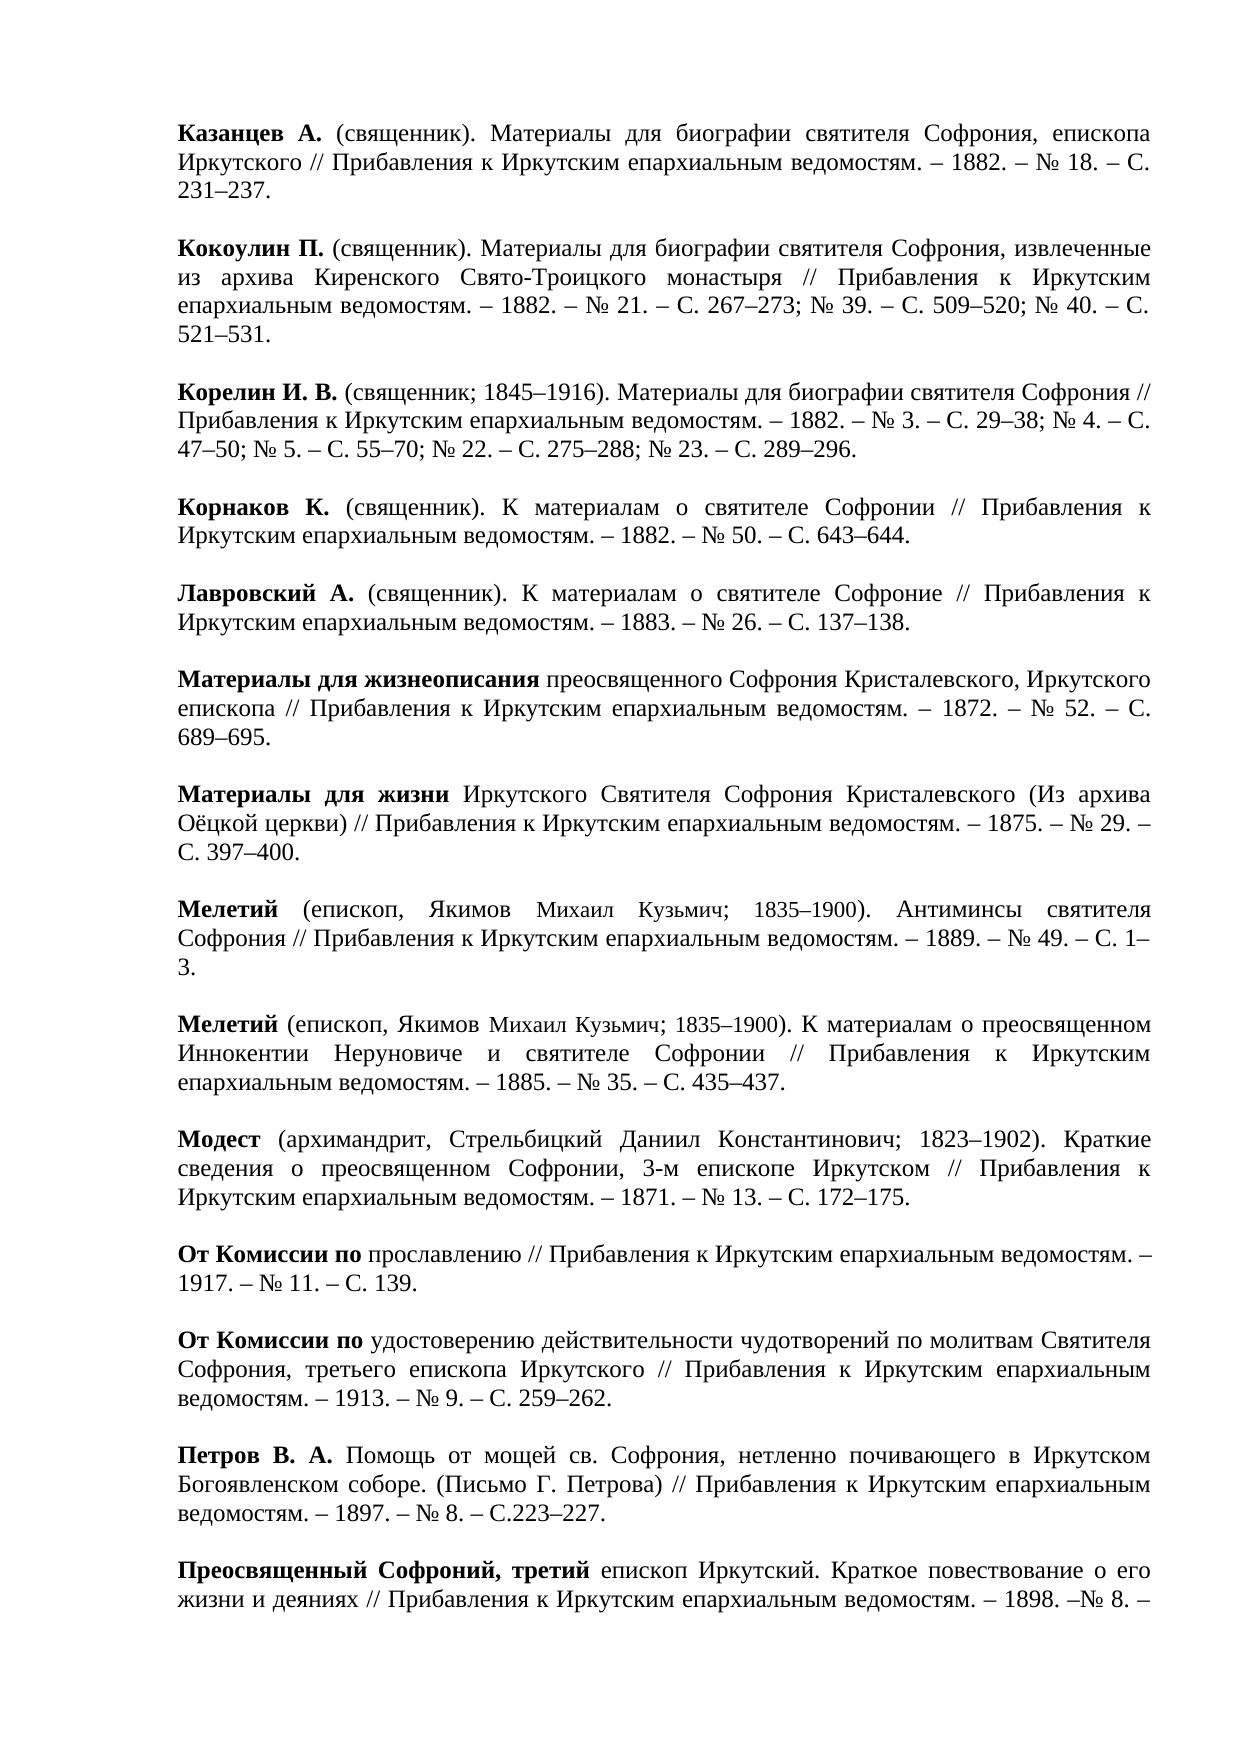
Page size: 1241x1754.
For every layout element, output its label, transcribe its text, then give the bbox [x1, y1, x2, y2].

text Мелетий (епископ, Якимов Михаил Кузьмич; 1835–1900). Антиминсы святителя Софрония // Прибавления к Иркутским епархиальным ведомостям. – 1889. – № 49. – С. 1–3. [177, 894, 1152, 981]
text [177, 1556, 1152, 1613]
text От Комиссии по прославлению // Прибавления к Иркутским епархиальным ведомостям. –1917. – № 11. – С. 139. [177, 1239, 1152, 1297]
text Материалы для жизнеописания преосвященного Софрония Кристалевского, Иркутского епископа // Прибавления к Иркутским епархиальным ведомостям. – 1872. – № 52. – С. 689–695. [177, 664, 1152, 751]
text Корнаков К. (священник). К материалам о святителе Софронии // Прибавления к Иркутским епархиальным ведомостям. – 1882. – № 50. – С. 643–644. [177, 492, 1152, 549]
text Петров В. А. Помощь от мощей св. Софрония, нетленно почивающего в Иркутском Богоявленском соборе. (Письмо Г. Петрова) // Прибавления к Иркутским епархиальным ведомостям. – 1897. – № 8. – С.223–227. [177, 1441, 1152, 1527]
text Корелин И. В. (священник; 1845–1916). Материалы для биографии святителя Софрония // Прибавления к Иркутским епархиальным ведомостям. – 1882. – № 3. – С. 29–38; № 4. – С. 47–50; № 5. – С. 55–70; № 22. – С. 275–288; № 23. – С. 289–296. [177, 377, 1152, 463]
text Мелетий (епископ, Якимов Михаил Кузьмич; 1835–1900). К материалам о преосвященном Иннокентии Неруновиче и святителе Софронии // Прибавления к Иркутским епархиальным ведомостям. – 1885. – № 35. – С. 435–437. [177, 1009, 1152, 1096]
text Модест (архимандрит, Стрельбицкий Даниил Константинович; 1823–1902). Краткие сведения о преосвященном Софронии, 3-м епископе Иркутском // Прибавления к Иркутским епархиальным ведомостям. – 1871. – № 13. – С. 172–175. [177, 1124, 1152, 1211]
text От Комиссии по удостоверению действительности чудотворений по молитвам Святителя Софрония, третьего епископа Иркутского // Прибавления к Иркутским епархиальным ведомостям. – 1913. – № 9. – С. 259–262. [177, 1326, 1152, 1412]
text Кокоулин П. (священник). Материалы для биографии святителя Софрония, извлеченные из архива Киренского Свято-Троицкого монастыря // Прибавления к Иркутским епархиальным ведомостям. – 1882. – № 21. – С. 267–273; № 39. – С. 509–520; № 40. – С. 521–531. [177, 233, 1152, 348]
text Материалы для жизни Иркутского Святителя Софрония Кристалевского (Из архива Оёцкой церкви) // Прибавления к Иркутским епархиальным ведомостям. – 1875. – № 29. – С. 397–400. [177, 779, 1152, 866]
text Лавровский А. (священник). К материалам о святителе Софроние // Прибавления к Иркутским епархиальным ведомостям. – 1883. – № 26. – С. 137–138. [177, 578, 1152, 636]
text Казанцев А. (священник). Материалы для биографии святителя Софрония, епископа Иркутского // Прибавления к Иркутским епархиальным ведомостям. – 1882. – № 18. – С. 231–237. [177, 118, 1152, 204]
